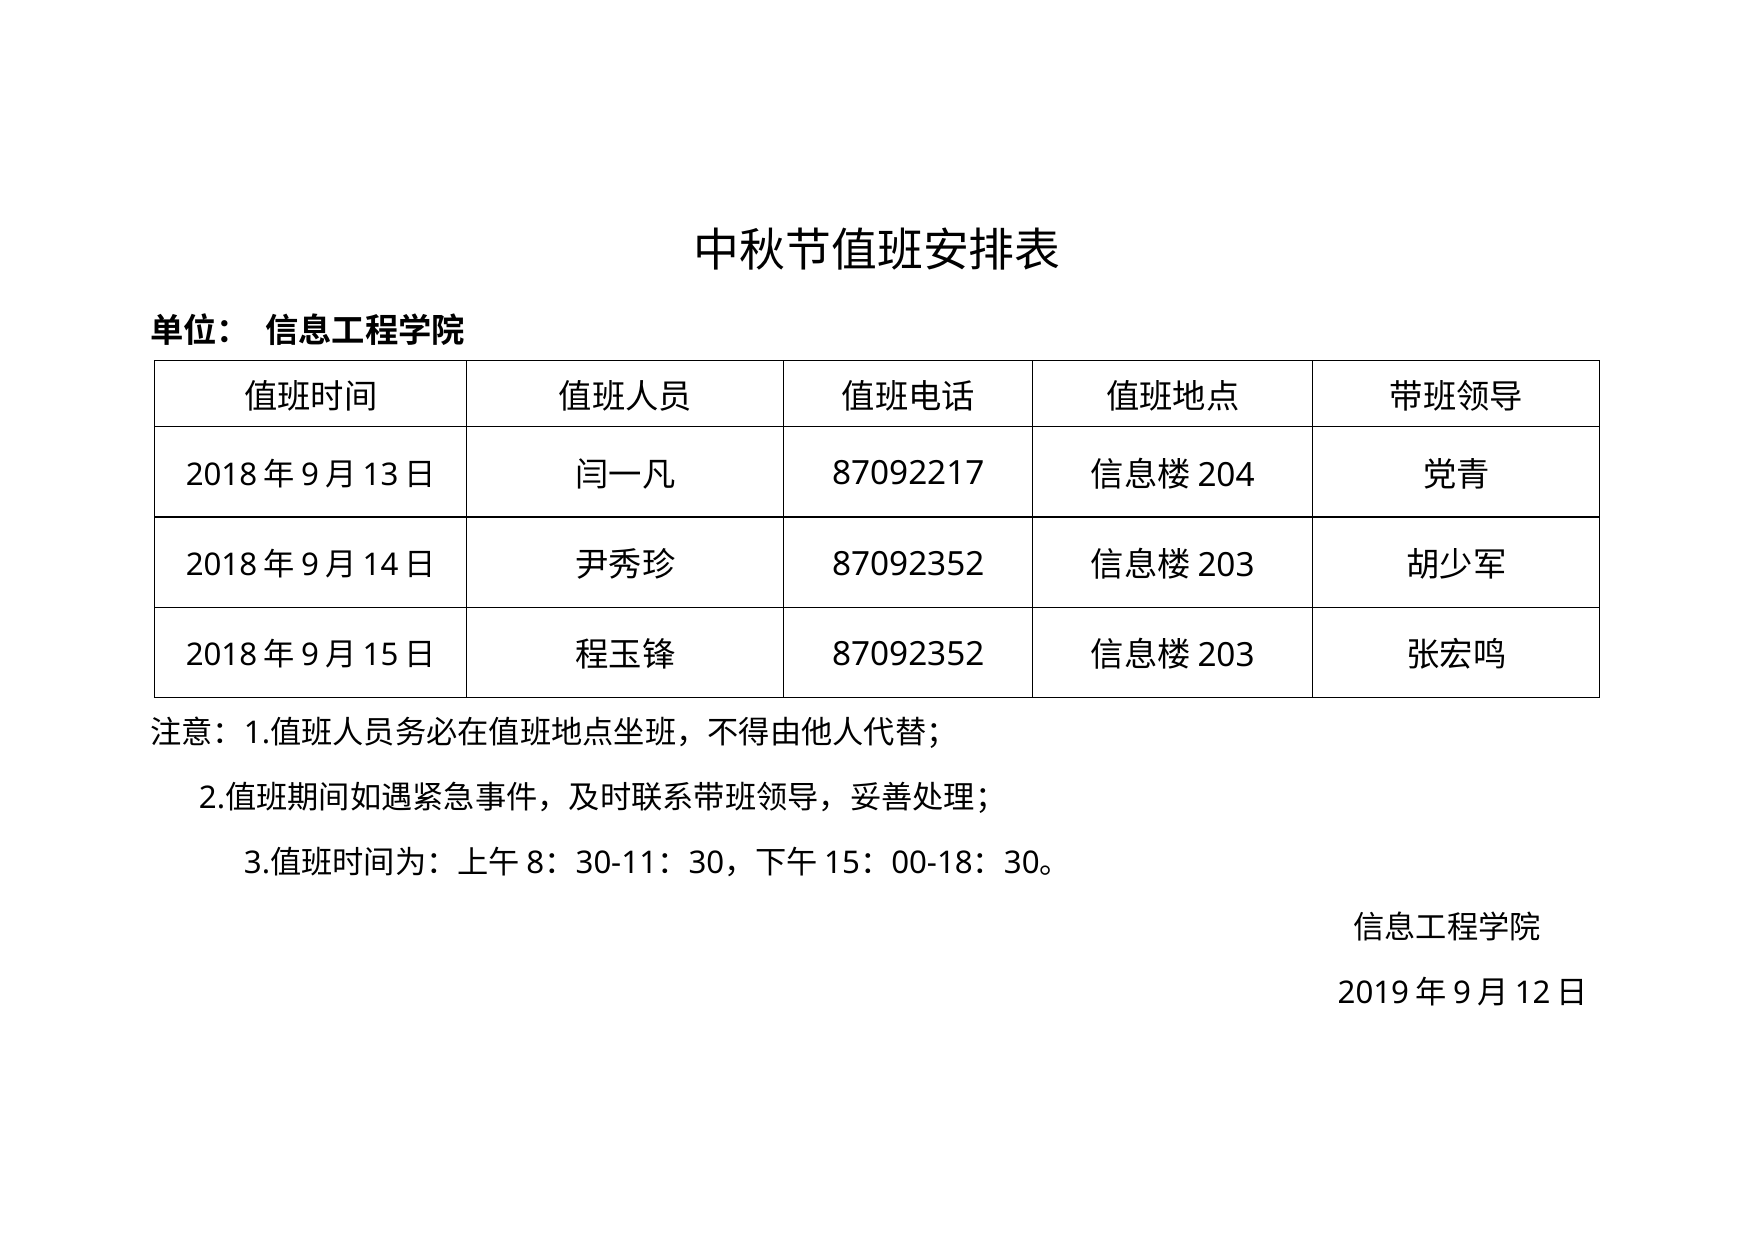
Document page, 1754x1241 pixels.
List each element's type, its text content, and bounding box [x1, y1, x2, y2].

text 单位： 信息工程学院 [150, 295, 1604, 360]
table_cell 信息楼203 [1033, 518, 1312, 607]
table_cell 2018年9月15日 [155, 608, 466, 697]
table_cell 张宏鸣 [1313, 608, 1599, 697]
table_cell 党青 [1313, 427, 1599, 516]
table_cell 胡少军 [1313, 518, 1599, 607]
table_cell 程玉锋 [467, 608, 783, 697]
table_cell 2018年9月13日 [155, 427, 466, 516]
table_cell 尹秀珍 [467, 518, 783, 607]
table_cell 87092352 [784, 518, 1032, 607]
table_cell 闫一凡 [467, 427, 783, 516]
table_header 值班电话 [784, 361, 1032, 426]
table_cell 87092352 [784, 608, 1032, 697]
table_cell 87092217 [784, 427, 1032, 516]
table_cell 2018年9月14日 [155, 518, 466, 607]
text 2.值班期间如遇紧急事件，及时联系带班领导，妥善处理； [150, 763, 1604, 828]
text 注意：1.值班人员务必在值班地点坐班，不得由他人代替； [150, 698, 1604, 763]
table_header 带班领导 [1313, 361, 1599, 426]
table_header 值班时间 [155, 361, 466, 426]
table_cell 信息楼203 [1033, 608, 1312, 697]
text 2019年9月12日 [150, 958, 1604, 1023]
text 信息工程学院 [150, 893, 1604, 958]
table_cell 信息楼204 [1033, 427, 1312, 516]
table_header 值班地点 [1033, 361, 1312, 426]
table_header 值班人员 [467, 361, 783, 426]
text 中秋节值班安排表 [150, 198, 1604, 295]
text 3.值班时间为：上午8：30-11：30，下午15：00-18：30。 [150, 828, 1604, 893]
